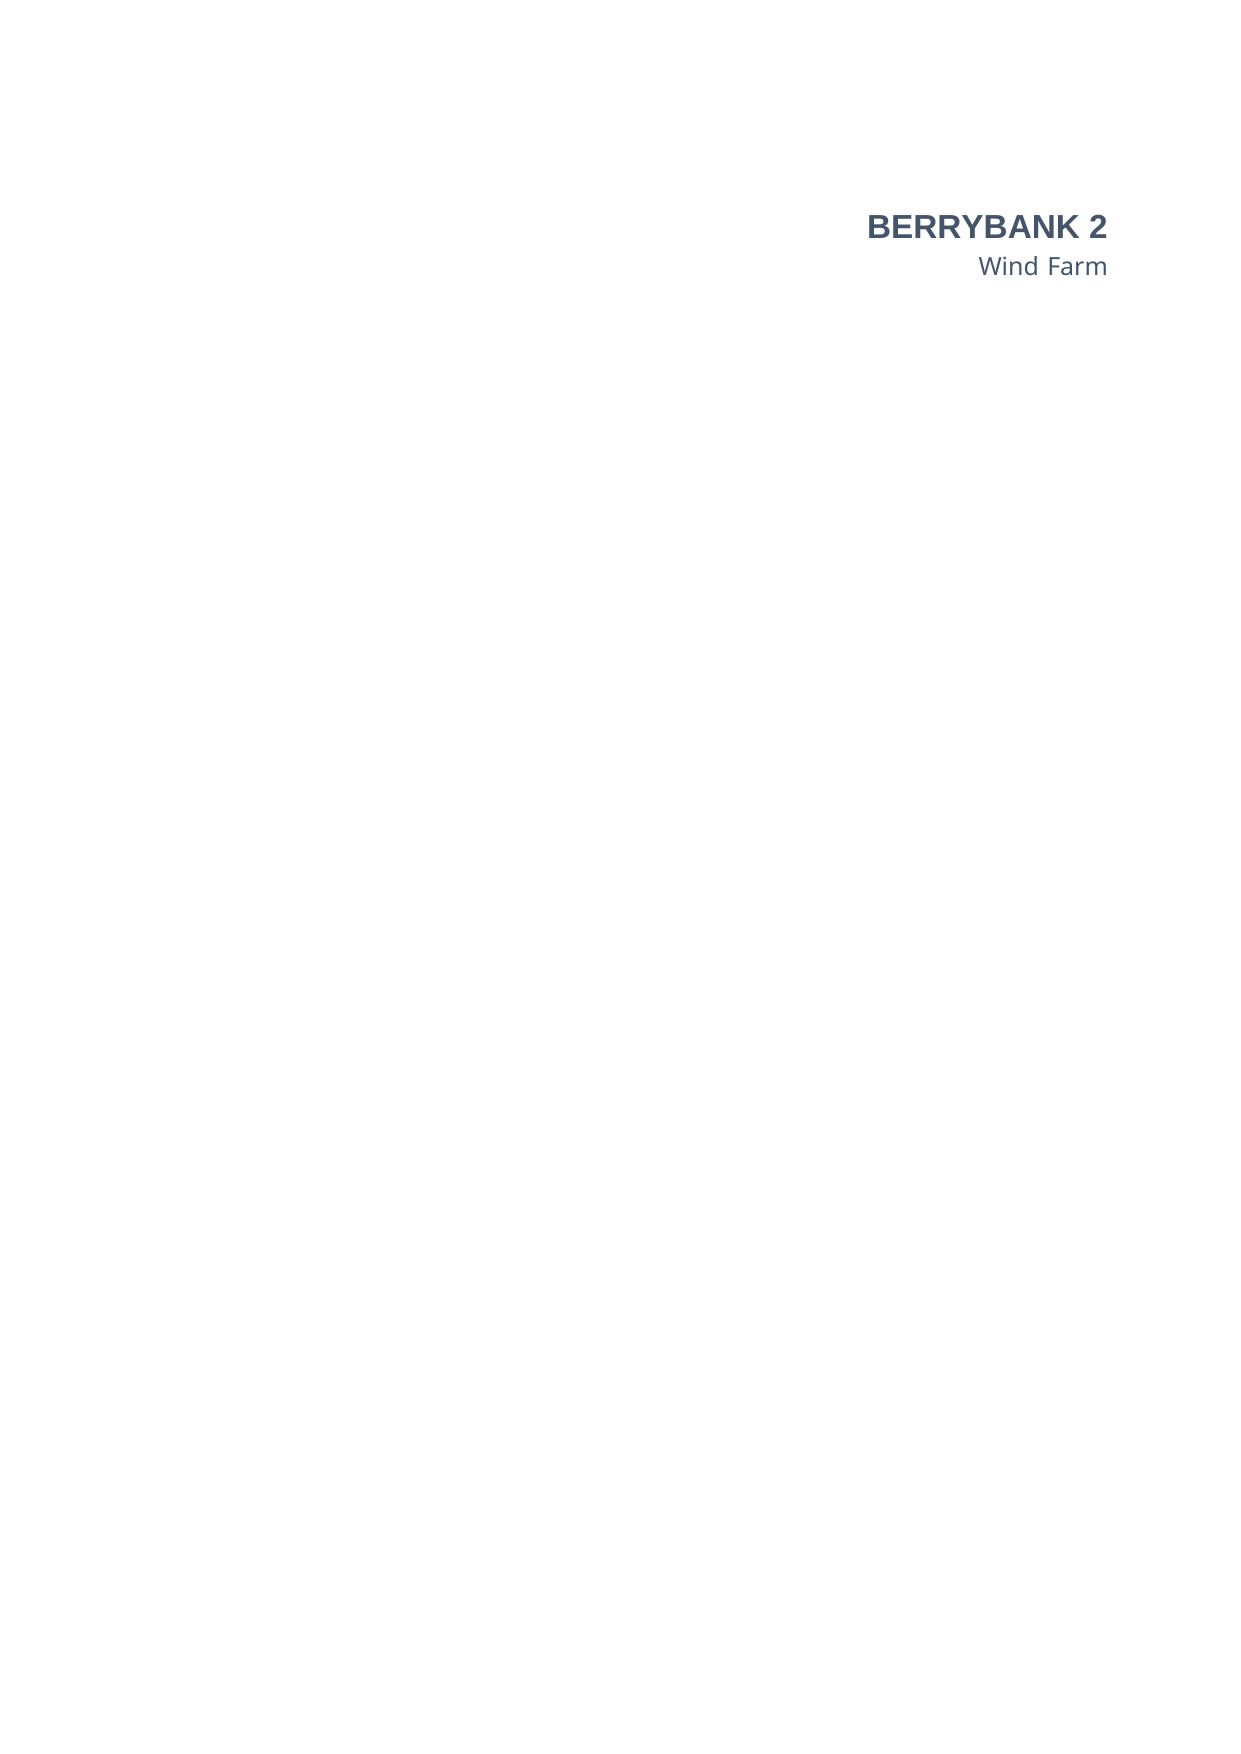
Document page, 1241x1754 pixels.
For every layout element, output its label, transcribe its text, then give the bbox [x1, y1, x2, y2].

subtitle BERRYBANK 2 [62, 207, 1108, 245]
text Wind Farm [62, 249, 1108, 283]
